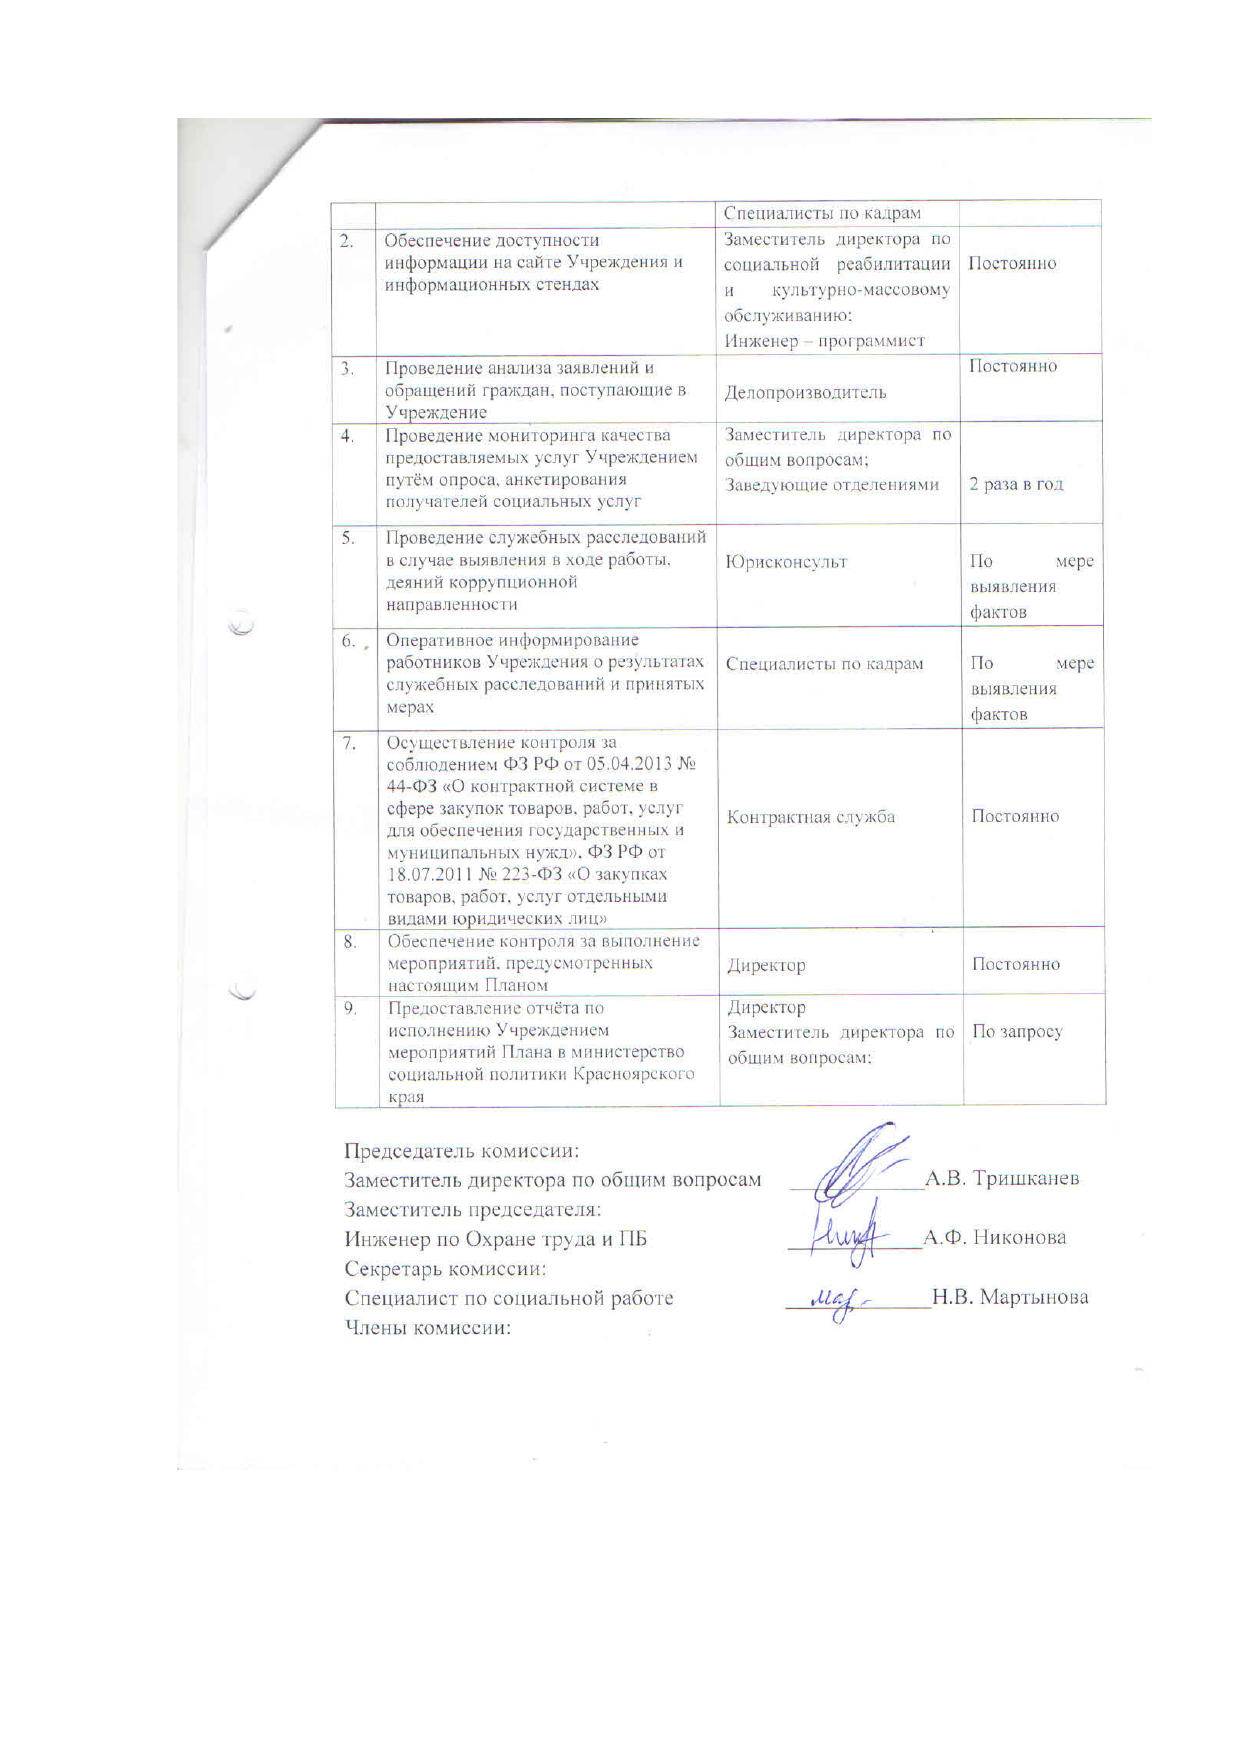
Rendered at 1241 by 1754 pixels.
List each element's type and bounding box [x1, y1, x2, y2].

picture [177, 118, 1152, 1470]
